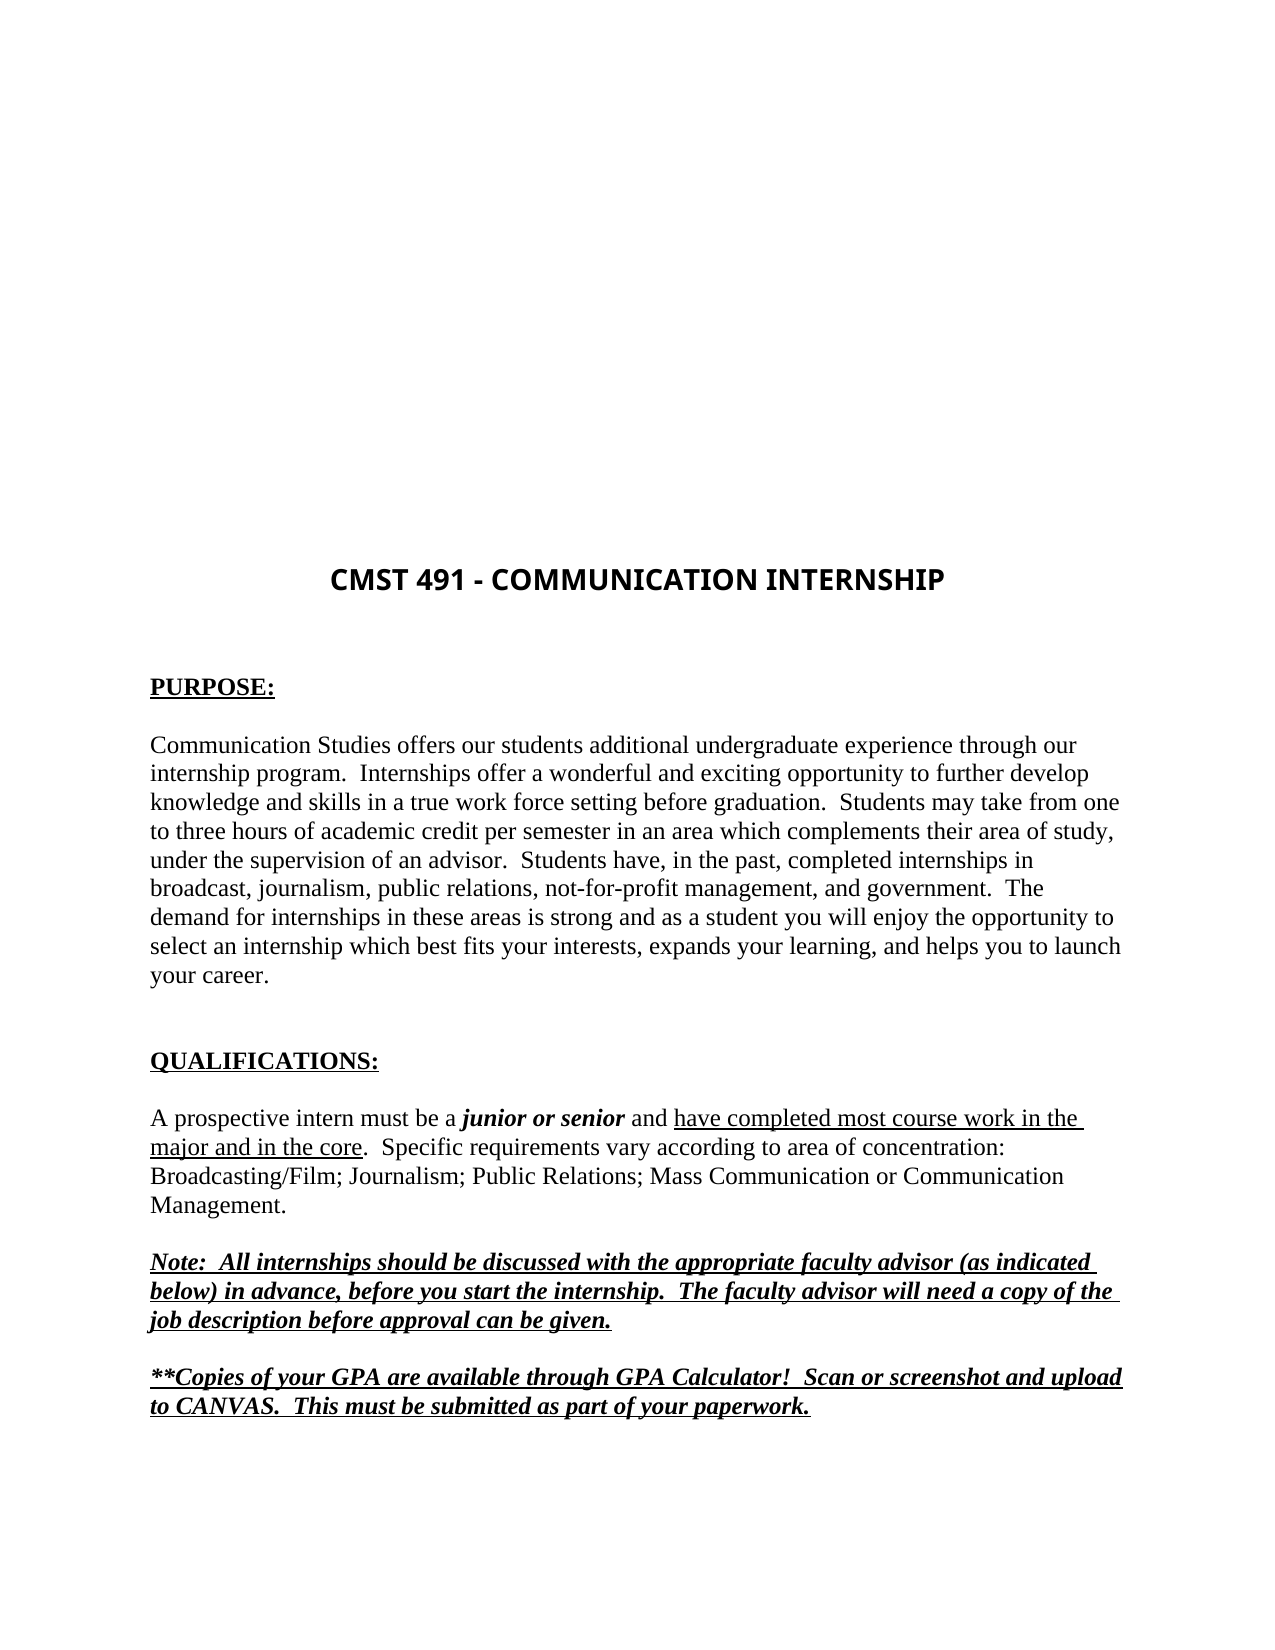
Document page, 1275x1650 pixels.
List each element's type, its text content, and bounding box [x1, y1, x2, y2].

text QUALIFICATIONS: [150, 1046, 1125, 1075]
text Communication Studies offers our students additional undergraduate experience through our internship program. Internships offer a wonderful and exciting opportunity to further develop knowledge and skills in a true work force setting before graduation. Students may take from one to three hours of academic credit per semester in an area which complements their area of study, under the supervision of an advisor. Students have, in the past, completed internships in broadcast, journalism, public relations, not-for-profit management, and government. The demand for internships in these areas is strong and as a student you will enjoy the opportunity to select an internship which best fits your interests, expands your learning, and helps you to launch your career. [150, 730, 1125, 988]
text Note: All internships should be discussed with the appropriate faculty advisor (as indicated below) in advance, before you start the internship. The faculty advisor will need a copy of the job description before approval can be given. [150, 1247, 1125, 1333]
text **Copies of your GPA are available through GPA Calculator! Scan or screenshot and upload to CANVAS. This must be submitted as part of your paperwork. [150, 1362, 1125, 1420]
text A prospective intern must be a junior or senior and have completed most course work in the major and in the core. Specific requirements vary according to area of concentration: Broadcasting/Film; Journalism; Public Relations; Mass Communication or Communication Management. [150, 1103, 1125, 1218]
text CMST 491 - COMMUNICATION INTERNSHIP [150, 559, 1125, 598]
text PURPOSE: [150, 672, 1125, 701]
